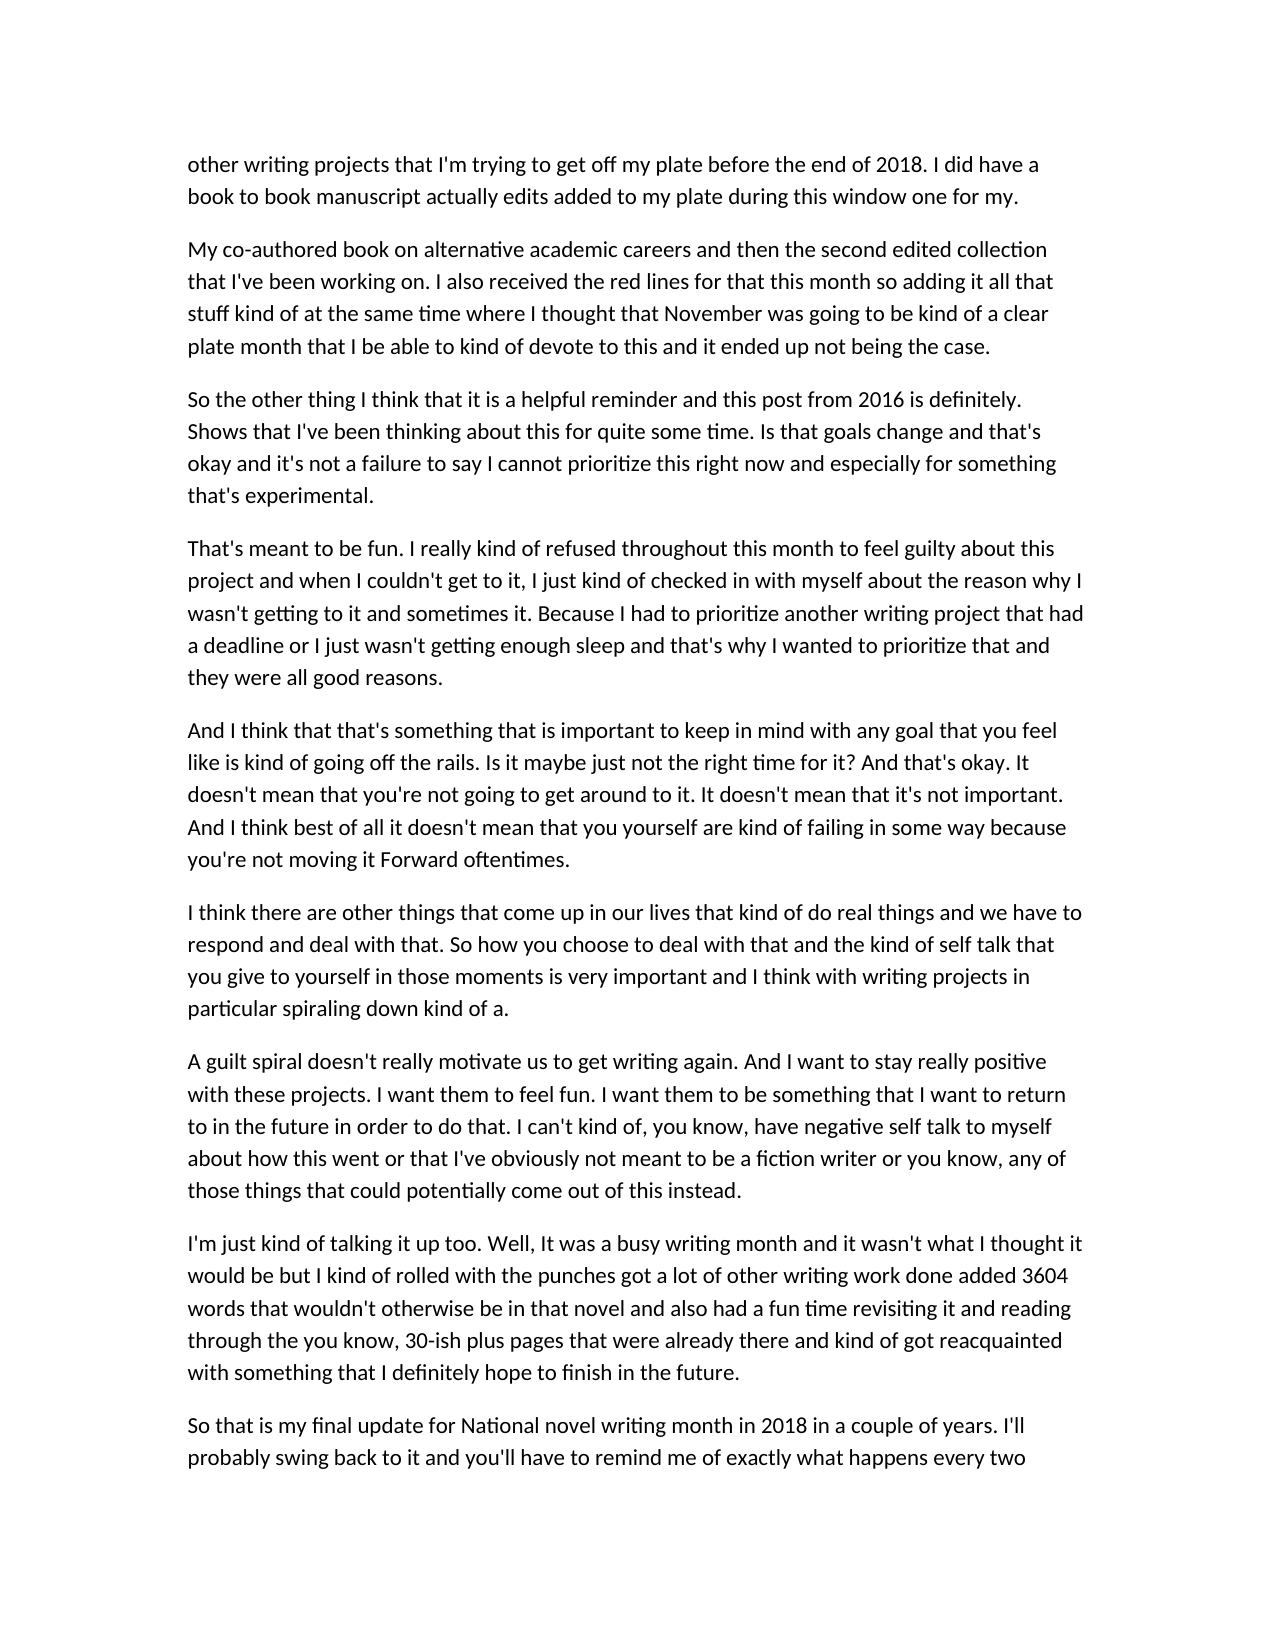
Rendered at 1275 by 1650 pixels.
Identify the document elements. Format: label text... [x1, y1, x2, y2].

text So the other thing I think that it is a helpful reminder and this post from 2016 is definitely. Shows that I've been thinking about this for quite some time. Is that goals change and that's okay and it's not a failure to say I cannot prioritize this right now and especially for something that's experimental. [187, 385, 1087, 509]
text That's meant to be fun. I really kind of refused throughout this month to feel guilty about this project and when I couldn't get to it, I just kind of checked in with myself about the reason why I wasn't getting to it and sometimes it. Because I had to prioritize another writing project that had a deadline or I just wasn't getting enough sleep and that's why I wanted to prioritize that and they were all good reasons. [187, 534, 1087, 691]
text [187, 150, 1087, 210]
text I'm just kind of talking it up too. Well, It was a busy writing month and it wasn't what I thought it would be but I kind of rolled with the punches got a lot of other writing work done added 3604 words that wouldn't otherwise be in that novel and also had a fun time revisiting it and reading through the you know, 30-ish plus pages that were already there and kind of got reacquainted with something that I definitely hope to finish in the future. [187, 1229, 1087, 1386]
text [187, 1411, 1087, 1471]
text I think there are other things that come up in our lives that kind of do real things and we have to respond and deal with that. So how you choose to deal with that and the kind of self talk that you give to yourself in those moments is very important and I think with writing projects in particular spiraling down kind of a. [187, 898, 1087, 1022]
text My co-authored book on alternative academic careers and then the second edited collection that I've been working on. I also received the red lines for that this month so adding it all that stuff kind of at the same time where I thought that November was going to be kind of a clear plate month that I be able to kind of devote to this and it ended up not being the case. [187, 235, 1087, 360]
text And I think that that's something that is important to keep in mind with any goal that you feel like is kind of going off the rails. Is it maybe just not the right time for it? And that's okay. It doesn't mean that you're not going to get around to it. It doesn't mean that it's not important. And I think best of all it doesn't mean that you yourself are kind of failing in some way because you're not moving it Forward oftentimes. [187, 716, 1087, 873]
text A guilt spiral doesn't really motivate us to get writing again. And I want to stay really positive with these projects. I want them to feel fun. I want them to be something that I want to return to in the future in order to do that. I can't kind of, you know, have negative self talk to myself about how this went or that I've obviously not meant to be a fiction writer or you know, any of those things that could potentially come out of this instead. [187, 1047, 1087, 1204]
